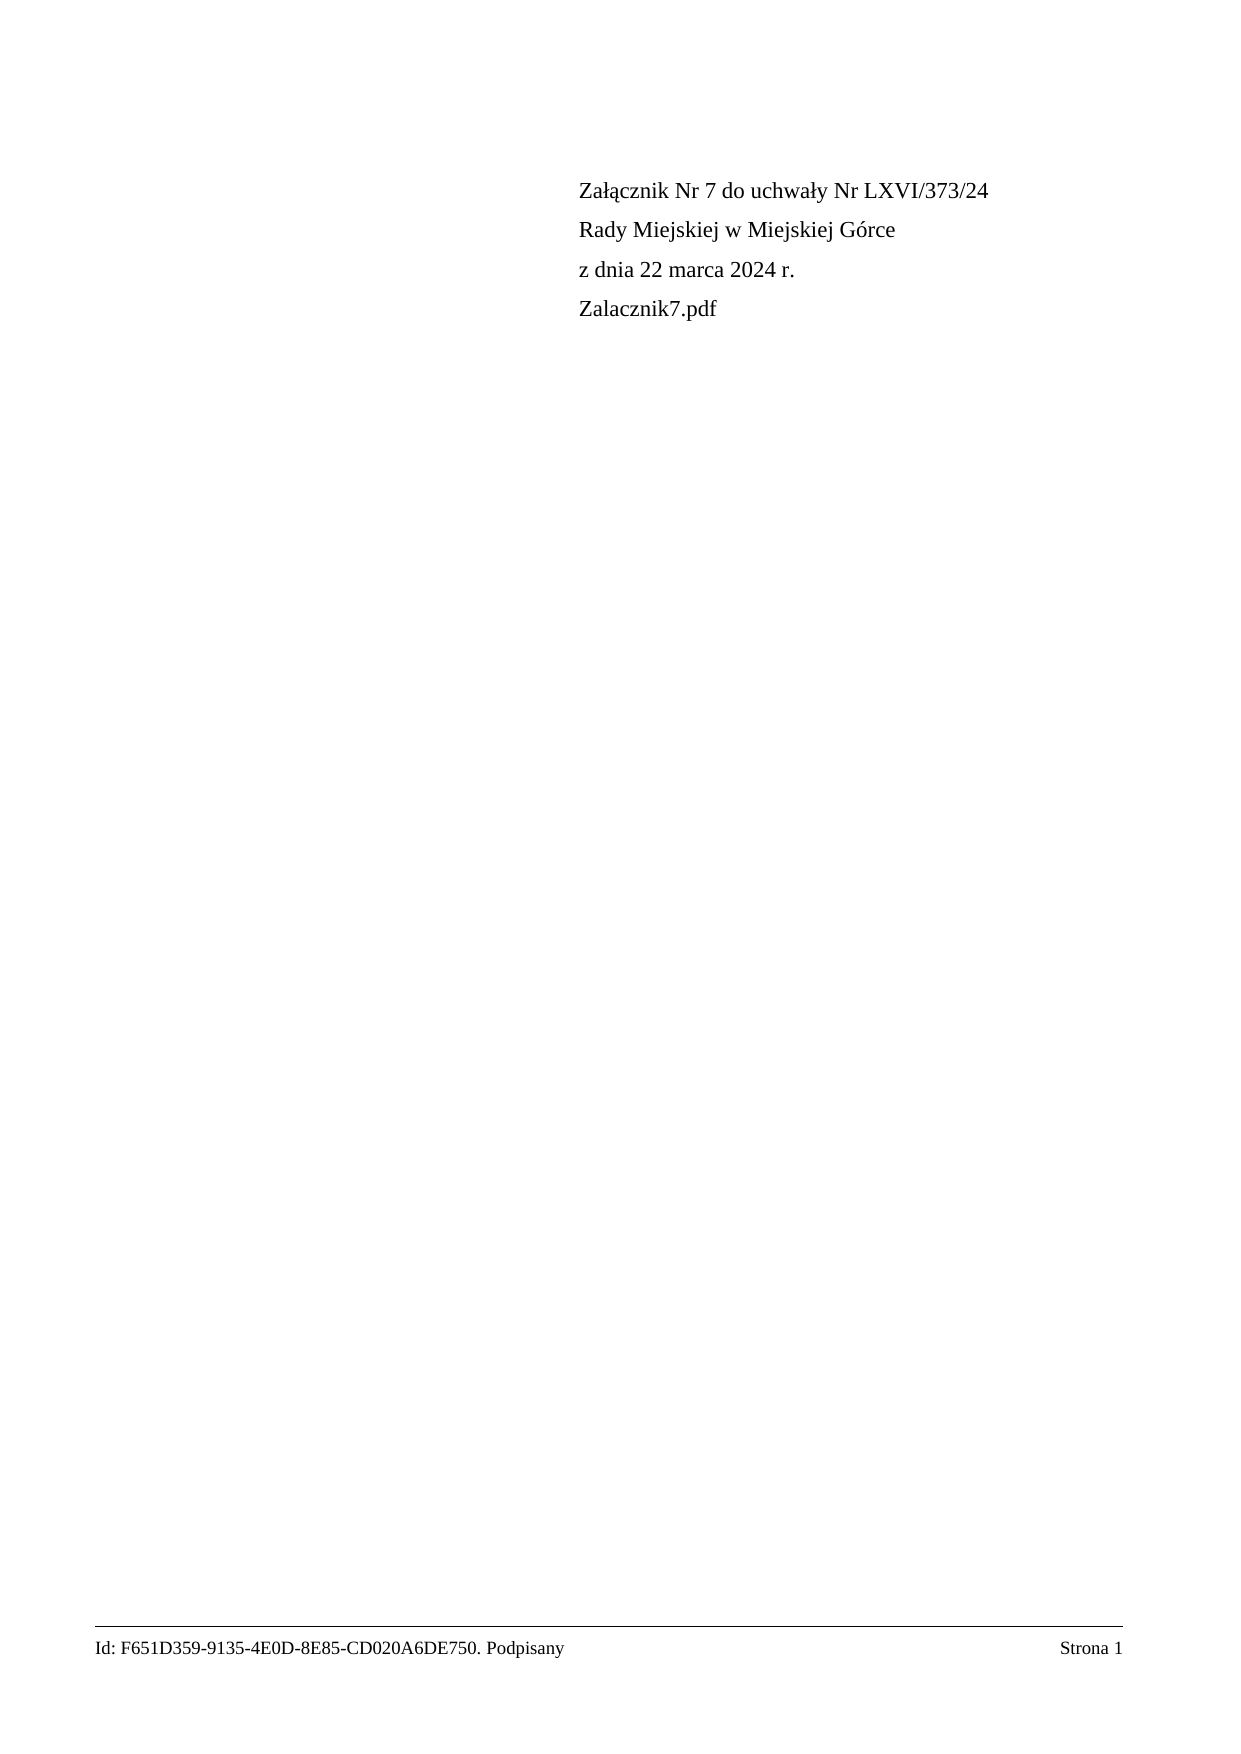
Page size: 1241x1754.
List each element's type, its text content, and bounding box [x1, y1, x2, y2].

text Załącznik Nr 7 do uchwały Nr LXVI/373/24 Rady Miejskiej w Miejskiej Górce z dnia 22 marca 2024 r. Zalacznik7.pdf [579, 177, 1134, 322]
